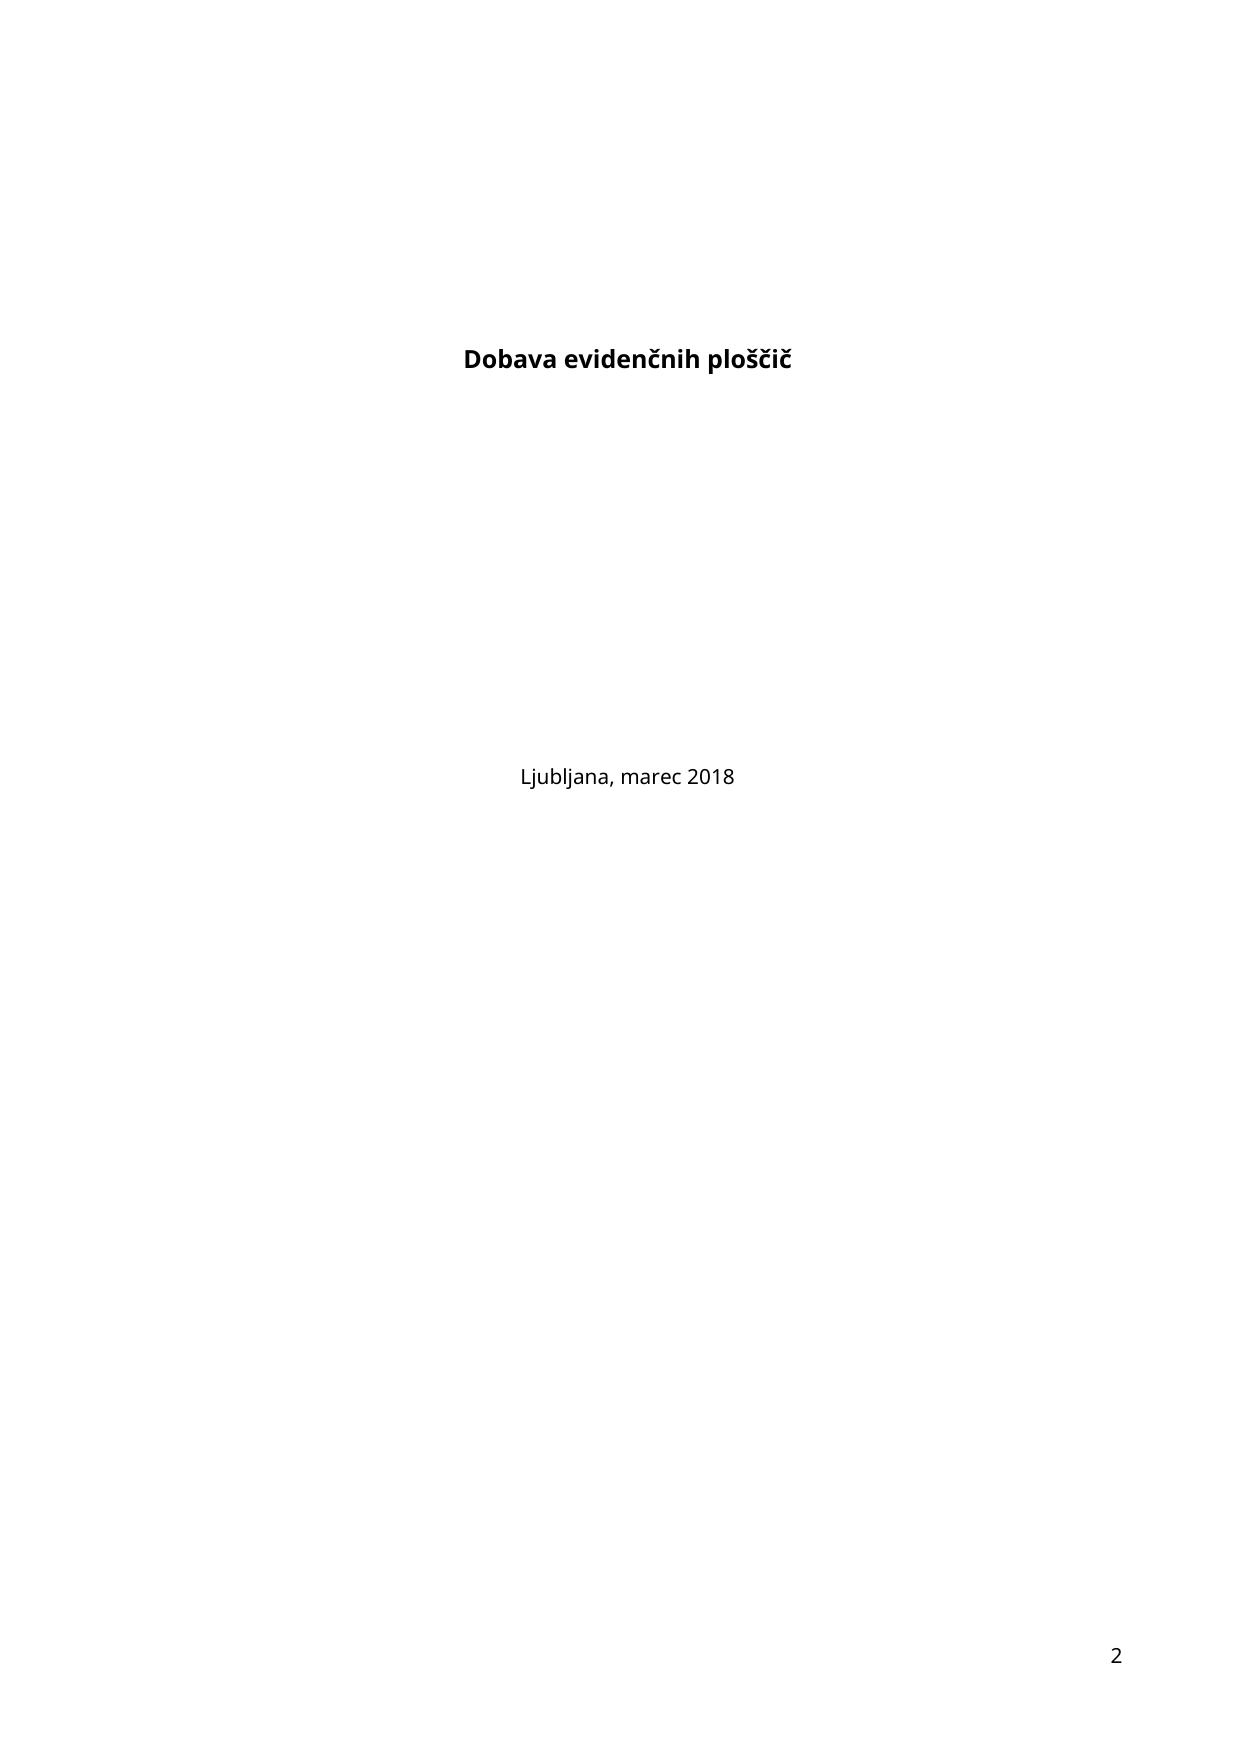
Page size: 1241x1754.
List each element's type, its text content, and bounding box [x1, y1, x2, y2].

text Dobava evidenčnih ploščič [133, 342, 1122, 376]
text Ljubljana, marec 2018 [133, 762, 1122, 791]
